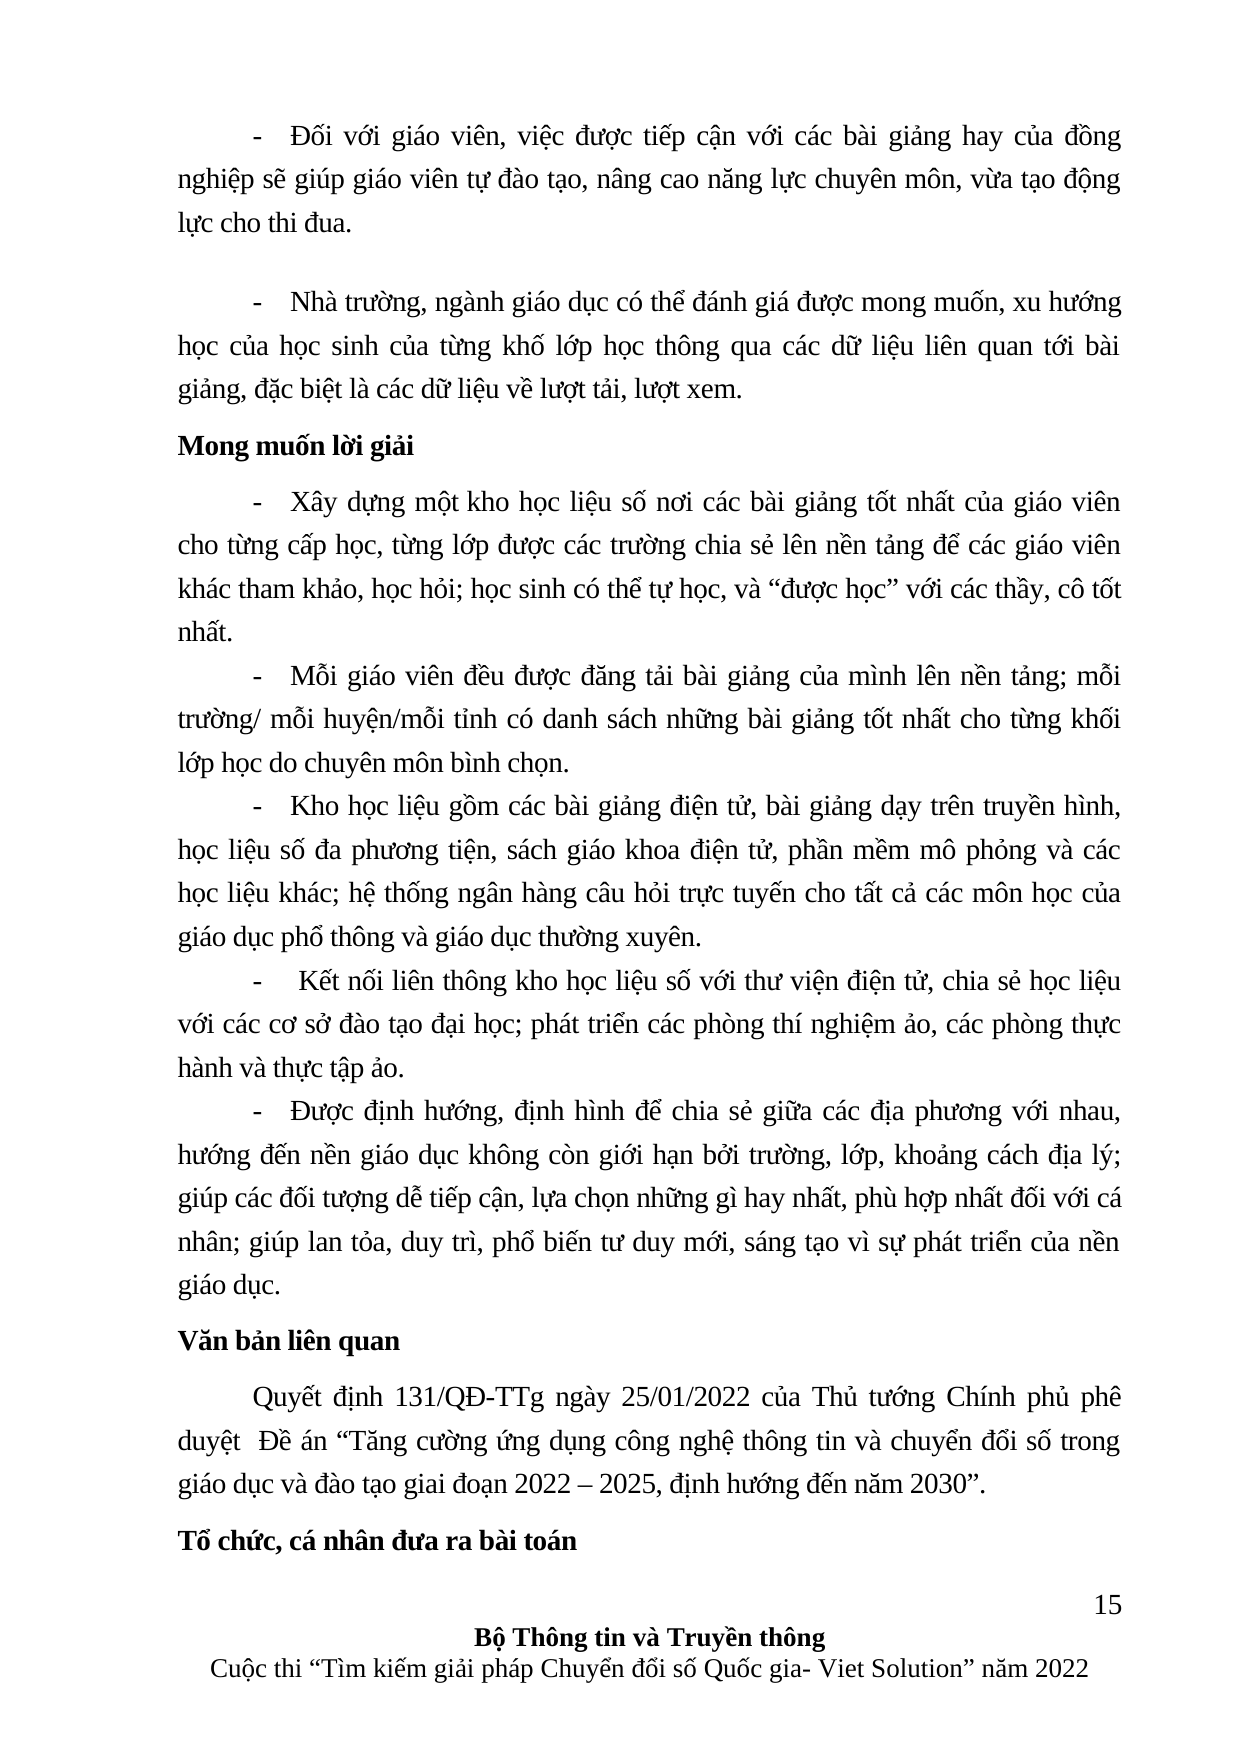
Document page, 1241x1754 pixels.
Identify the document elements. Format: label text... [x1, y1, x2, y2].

text Quyết định 131/QĐ-TTg ngày 25/01/2022 của Thủ tướng Chính phủ phê duyệt Đề án “Tăng cường ứng dụng công nghệ thông tin và chuyển đổi số trong giáo dục và đào tạo giai đoạn 2022 – 2025, định hướng đến năm 2030”. [177, 1379, 1122, 1500]
subtitle Văn bản liên quan [177, 1323, 1122, 1357]
subtitle Tổ chức, cá nhân đưa ra bài toán [177, 1523, 1122, 1556]
list Đối với giáo viên, việc được tiếp cận với các bài giảng hay của đồng nghiệp sẽ giúp giáo viên tự đào tạo, nâng cao năng lực chuyên môn, vừa tạo động lực cho thi đua. [177, 118, 1122, 276]
list Nhà trường, ngành giáo dục có thể đánh giá được mong muốn, xu hướng học của học sinh của từng khố lớp học thông qua các dữ liệu liên quan tới bài giảng, đặc biệt là các dữ liệu về lượt tải, lượt xem. [177, 284, 1122, 405]
list Được định hướng, định hình để chia sẻ giữa các địa phương với nhau, hướng đến nền giáo dục không còn giới hạn bởi trường, lớp, khoảng cách địa lý; giúp các đối tượng dễ tiếp cận, lựa chọn những gì hay nhất, phù hợp nhất đối với cá nhân; giúp lan tỏa, duy trì, phổ biến tư duy mới, sáng tạo vì sự phát triển của nền giáo dục. [177, 1093, 1122, 1301]
list Xây dựng một kho học liệu số nơi các bài giảng tốt nhất của giáo viên cho từng cấp học, từng lớp được các trường chia sẻ lên nền tảng để các giáo viên khác tham khảo, học hỏi; học sinh có thể tự học, và “được học” với các thầy, cô tốt nhất. [177, 484, 1122, 648]
list Kho học liệu gồm các bài giảng điện tử, bài giảng dạy trên truyền hình, học liệu số đa phương tiện, sách giáo khoa điện tử, phần mềm mô phỏng và các học liệu khác; hệ thống ngân hàng câu hỏi trực tuyến cho tất cả các môn học của giáo dục phổ thông và giáo dục thường xuyên. [177, 788, 1122, 953]
list Mỗi giáo viên đều được đăng tải bài giảng của mình lên nền tảng; mỗi trường/ mỗi huyện/mỗi tỉnh có danh sách những bài giảng tốt nhất cho từng khối lớp học do chuyên môn bình chọn. [177, 658, 1122, 778]
list Kết nối liên thông kho học liệu số với thư viện điện tử, chia sẻ học liệu với các cơ sở đào tạo đại học; phát triển các phòng thí nghiệm ảo, các phòng thực hành và thực tập ảo. [177, 963, 1122, 1083]
subtitle Mong muốn lời giải [177, 428, 1122, 461]
